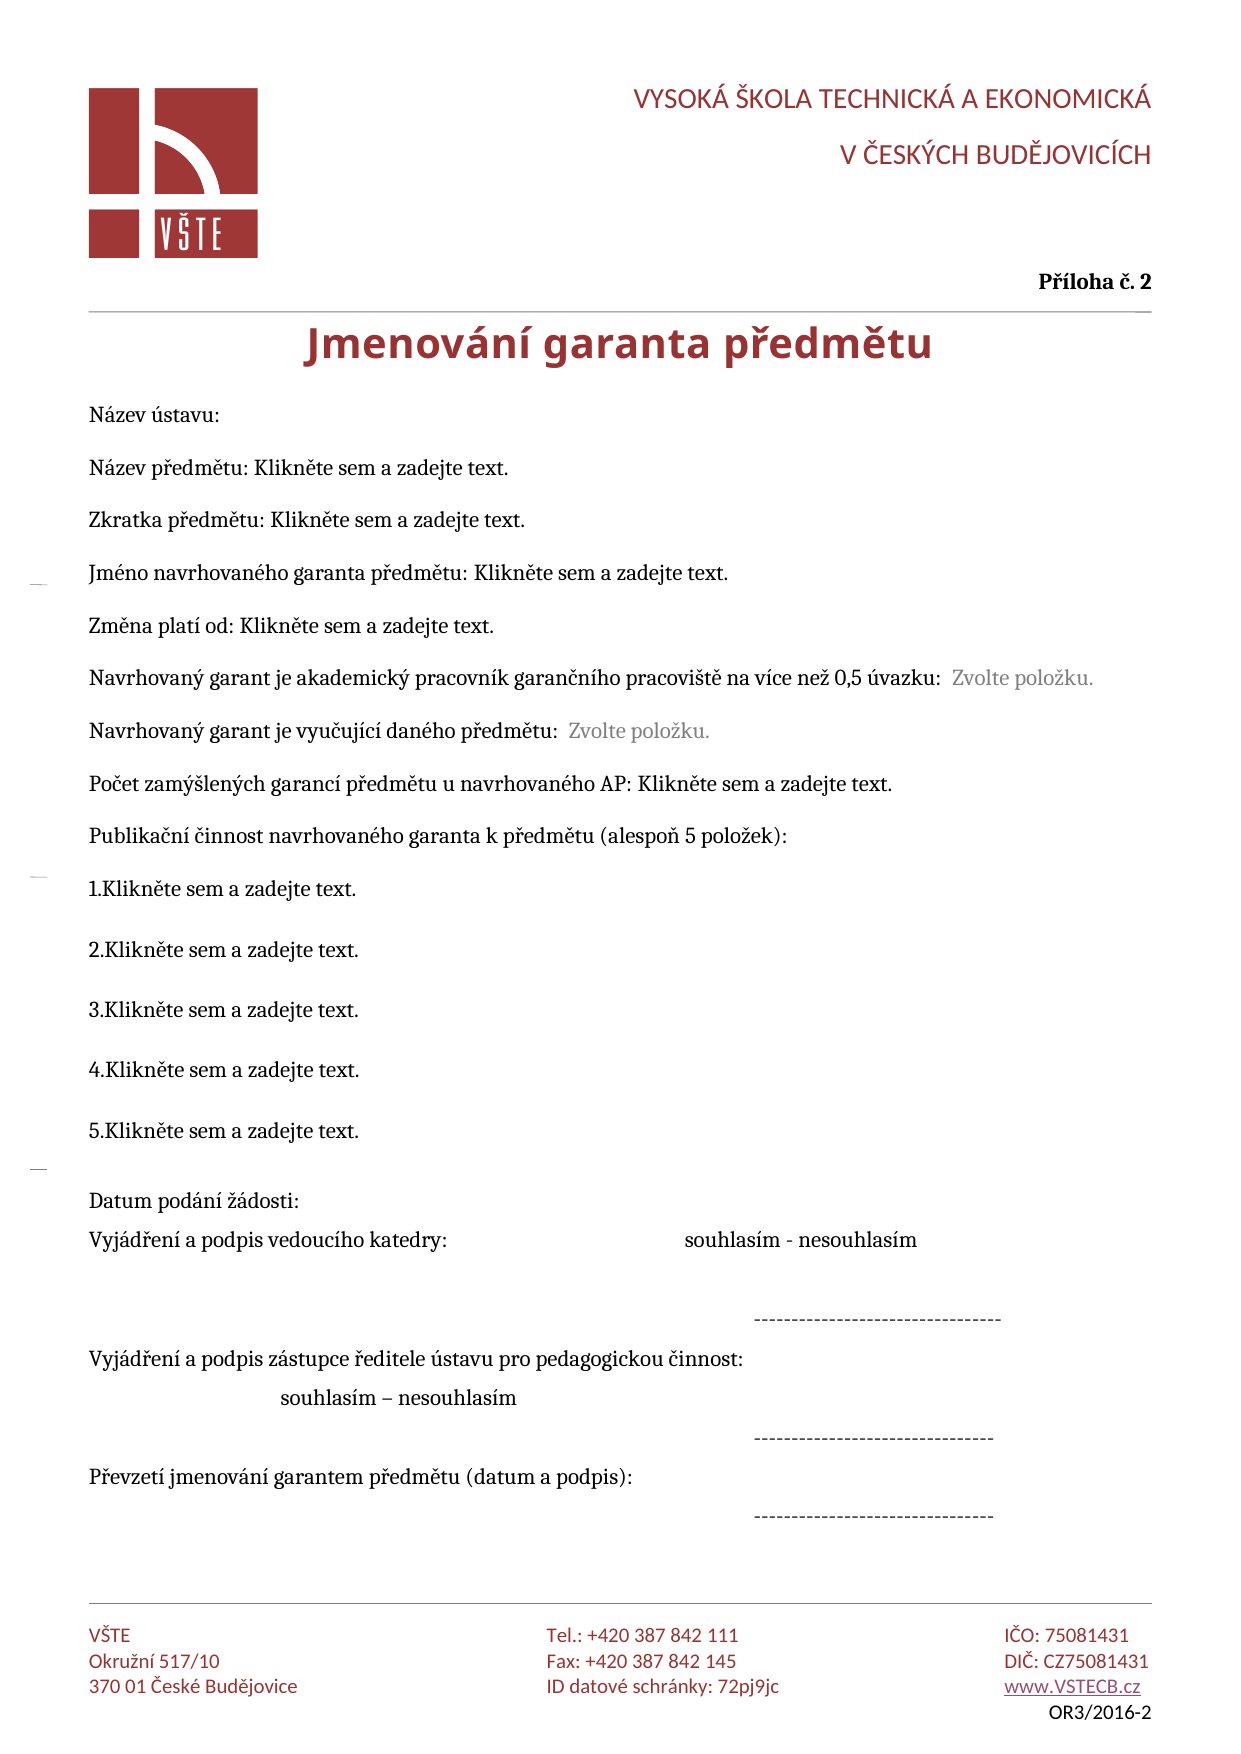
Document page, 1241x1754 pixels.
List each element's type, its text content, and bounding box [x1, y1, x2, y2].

text 3. [89, 997, 1152, 1023]
text Změna platí od: [89, 612, 1152, 639]
text -------------------------------- [89, 1503, 1152, 1529]
text 1. [89, 876, 1152, 902]
text Navrhovaný garant je akademický pracovník garančního pracoviště na více než 0,5 úvazku: [89, 665, 1152, 692]
picture [88, 88, 258, 258]
text Publikační činnost navrhovaného garanta k předmětu (alespoň 5 položek): [89, 823, 1152, 850]
text Zkratka předmětu: [89, 507, 1152, 533]
text 2. [89, 936, 1152, 963]
text Převzetí jmenování garantem předmětu (datum a podpis): [89, 1464, 1152, 1490]
text souhlasím – nesouhlasím [89, 1385, 1152, 1411]
text Navrhovaný garant je vyučující daného předmětu: [89, 718, 1152, 744]
text Vyjádření a podpis vedoucího katedry: souhlasím - nesouhlasím [89, 1227, 1152, 1253]
text 5. [89, 1118, 1152, 1144]
text Jméno navrhovaného garanta předmětu: [89, 560, 1152, 586]
text Název předmětu: [89, 454, 1152, 481]
text --------------------------------- [89, 1306, 1152, 1332]
text Vyjádření a podpis zástupce ředitele ústavu pro pedagogickou činnost: [89, 1345, 1152, 1372]
title Jmenování garanta předmětu [89, 314, 1152, 370]
text 4. [89, 1057, 1152, 1084]
text Název ústavu: [89, 402, 1152, 428]
text Příloha č. 2 [89, 268, 1152, 295]
text -------------------------------- [89, 1424, 1152, 1451]
text Počet zamýšlených garancí předmětu u navrhovaného AP: [89, 771, 1152, 797]
text Datum podání žádosti: [89, 1187, 1152, 1214]
